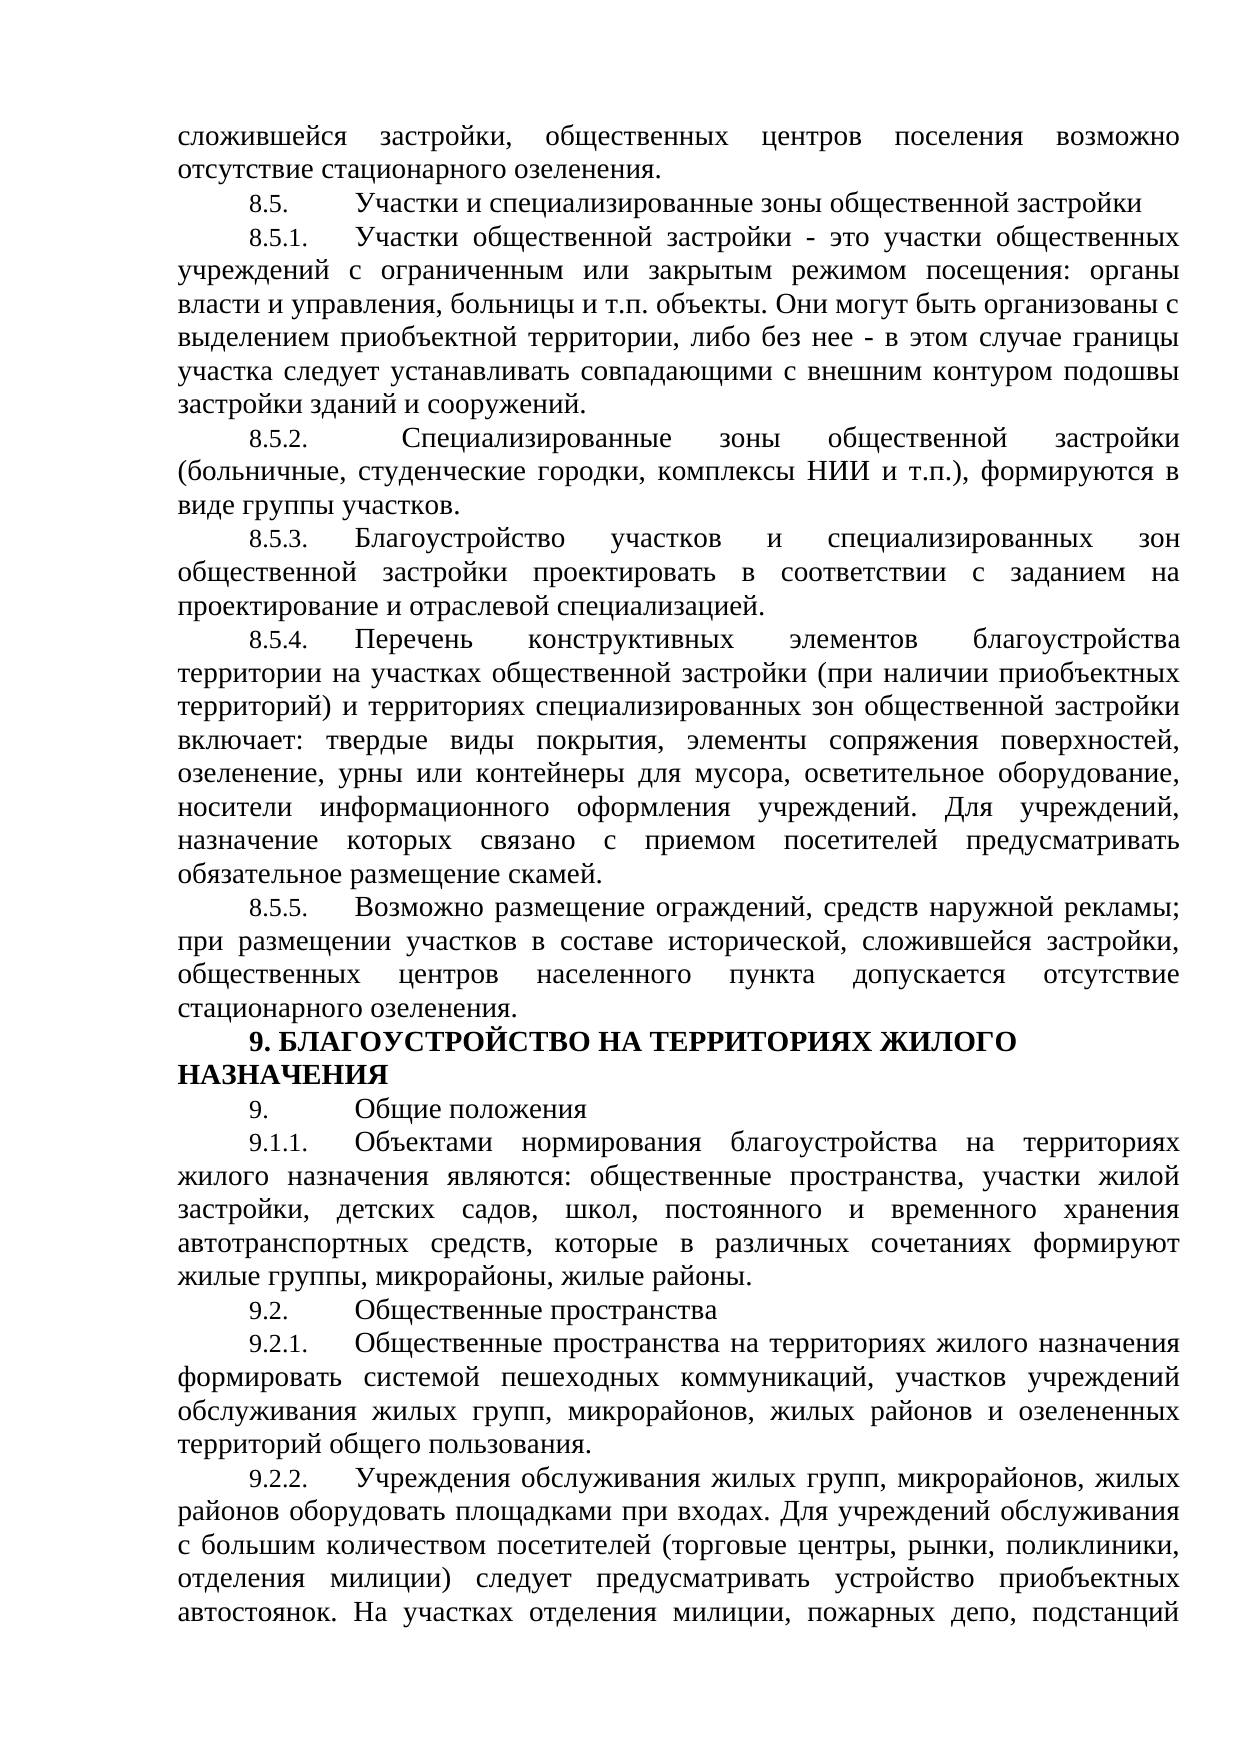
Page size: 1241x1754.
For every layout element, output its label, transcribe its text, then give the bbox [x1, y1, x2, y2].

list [177, 1460, 1181, 1627]
list Благоустройство участков и специализированных зон общественной застройки проектировать в соответствии с заданием на проектирование и отраслевой специализацией. [177, 521, 1181, 621]
text 9. БЛАГОУСТРОЙСТВО НА ТЕРРИТОРИЯХ ЖИЛОГО НАЗНАЧЕНИЯ [177, 1024, 1181, 1091]
list Общественные пространства на территориях жилого назначения формировать системой пешеходных коммуникаций, участков учреждений обслуживания жилых групп, микрорайонов, жилых районов и озелененных территорий общего пользования. [177, 1326, 1181, 1460]
list Возможно размещение ограждений, средств наружной рекламы; при размещении участков в составе исторической, сложившейся застройки, общественных центров населенного пункта допускается отсутствие стационарного озеленения. [177, 889, 1181, 1024]
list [177, 118, 1181, 185]
list Объектами нормирования благоустройства на территориях жилого назначения являются: общественные пространства, участки жилой застройки, детских садов, школ, постоянного и временного хранения автотранспортных средств, которые в различных сочетаниях формируют жилые группы, микрорайоны, жилые районы. [177, 1124, 1181, 1292]
list Общие положения [177, 1091, 1181, 1124]
list Перечень конструктивных элементов благоустройства территории на участках общественной застройки (при наличии приобъектных территорий) и территориях специализированных зон общественной застройки включает: твердые виды покрытия, элементы сопряжения поверхностей, озеленение, урны или контейнеры для мусора, осветительное оборудование, носители информационного оформления учреждений. Для учреждений, назначение которых связано с приемом посетителей предусматривать обязательное размещение скамей. [177, 621, 1181, 889]
list Специализированные зоны общественной застройки (больничные, студенческие городки, комплексы НИИ и т.п.), формируются в виде группы участков. [177, 420, 1181, 521]
list Участки и специализированные зоны общественной застройки [177, 185, 1181, 219]
list Общественные пространства [177, 1292, 1181, 1326]
list Участки общественной застройки - это участки общественных учреждений с ограниченным или закрытым режимом посещения: органы власти и управления, больницы и т.п. объекты. Они могут быть организованы с выделением приобъектной территории, либо без нее - в этом случае границы участка следует устанавливать совпадающими с внешним контуром подошвы застройки зданий и сооружений. [177, 219, 1181, 420]
